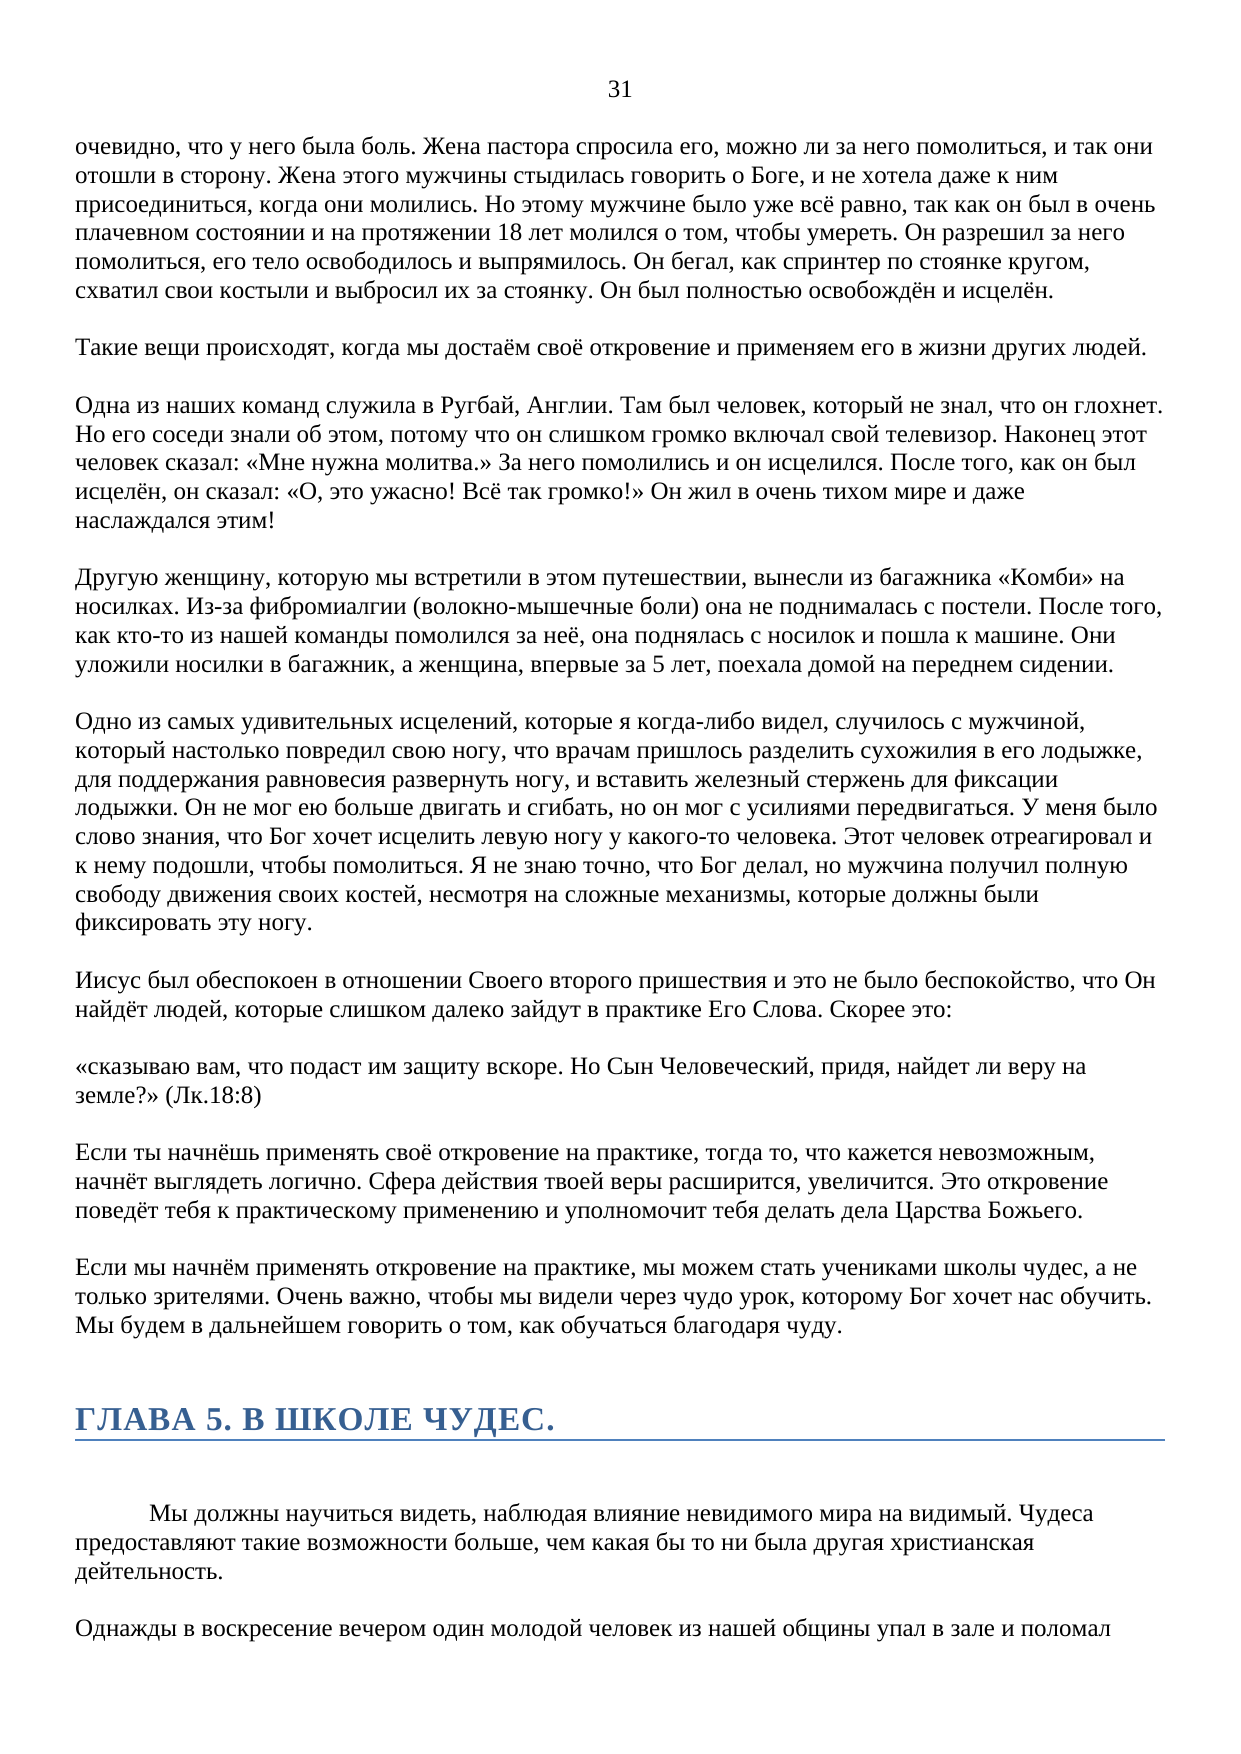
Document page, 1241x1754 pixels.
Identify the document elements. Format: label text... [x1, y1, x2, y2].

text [75, 131, 1165, 1339]
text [75, 1498, 1165, 1642]
subtitle Глава 5. В школе чудес. [75, 1399, 1165, 1439]
